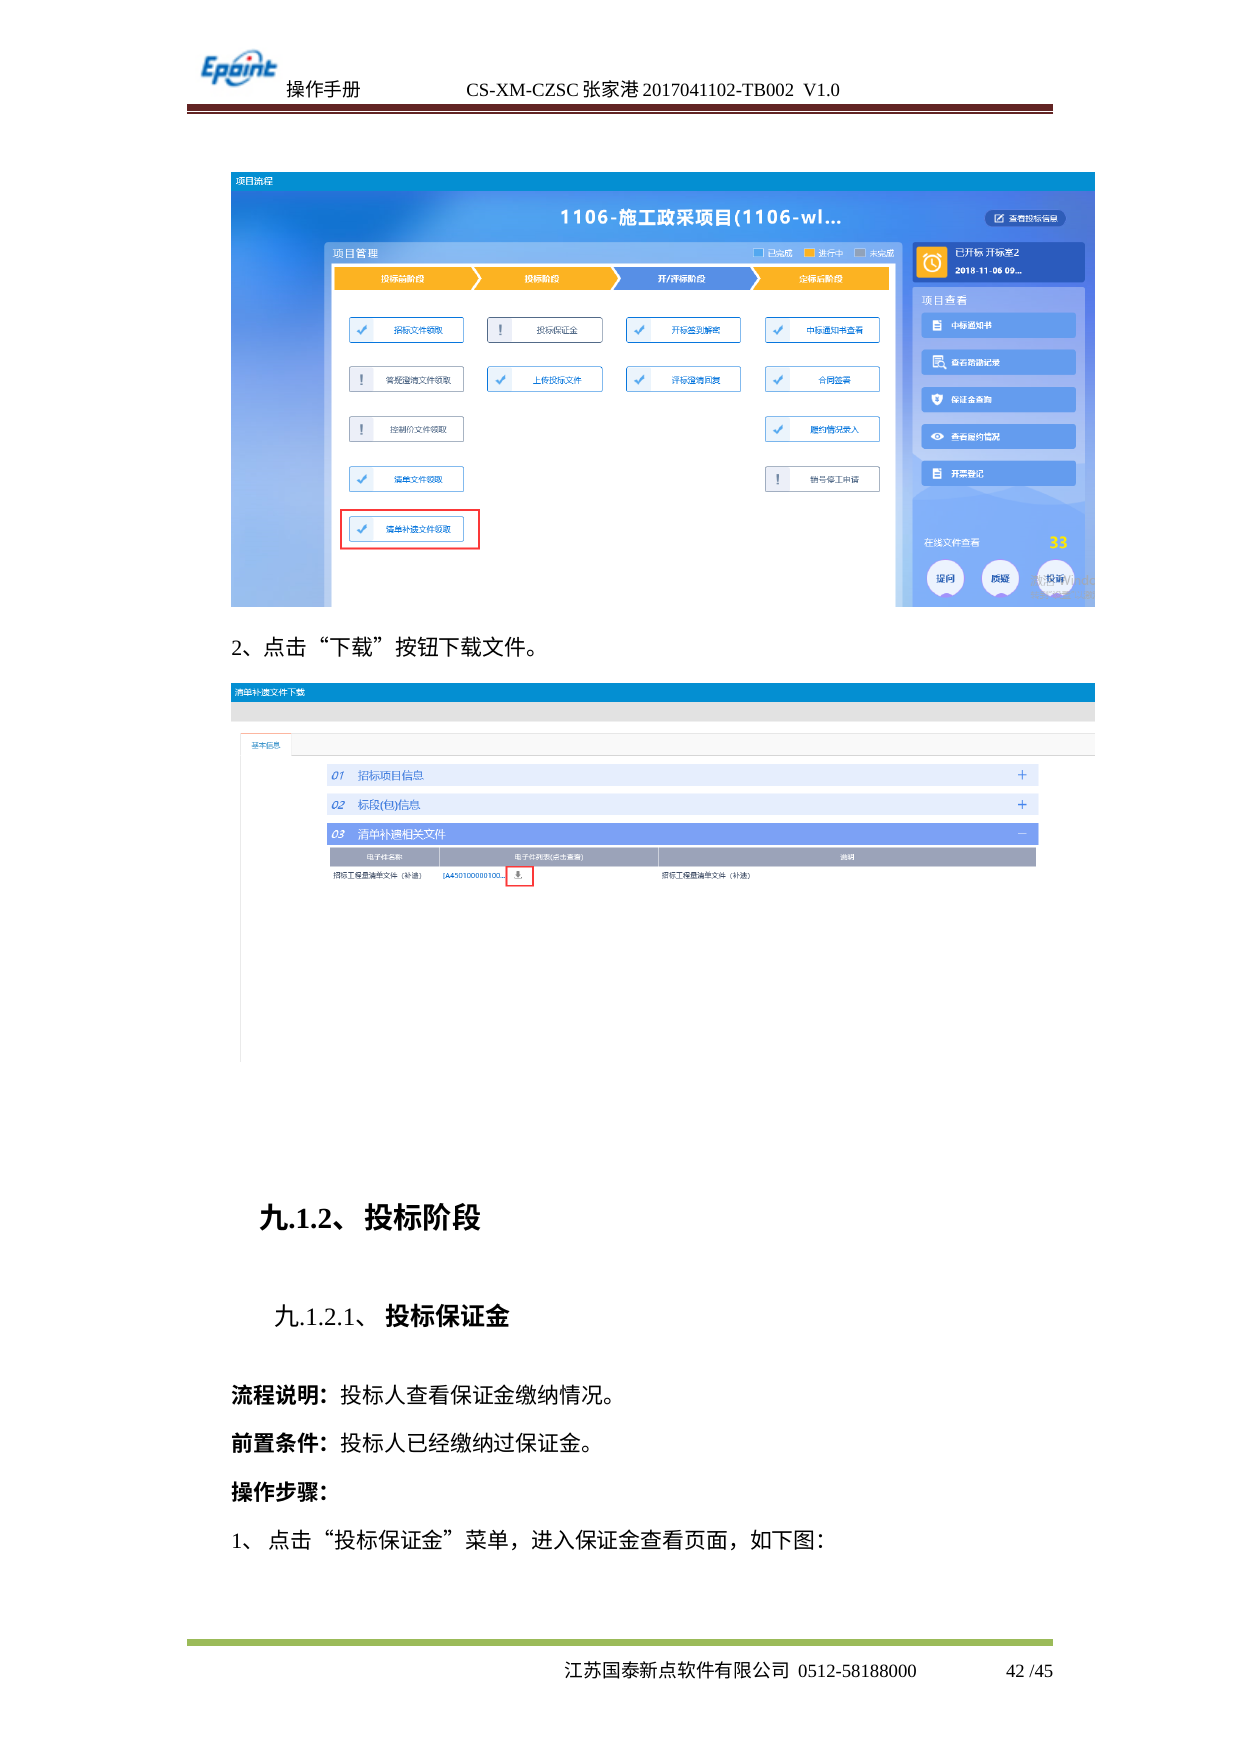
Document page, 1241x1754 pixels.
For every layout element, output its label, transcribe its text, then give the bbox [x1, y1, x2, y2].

picture [297, 689, 304, 695]
picture [231, 192, 1095, 607]
text 2、点击“下载”按钮下载文件。 [187, 629, 1053, 662]
text 前置条件：投标人已经缴纳过保证金。 [187, 1426, 1053, 1458]
picture [187, 47, 287, 97]
picture [231, 703, 1095, 1062]
subtitle 投标阶段 [259, 1183, 1053, 1248]
subtitle 投标保证金 [274, 1282, 1053, 1347]
list 点击“投标保证金”菜单，进入保证金查看页面，如下图： [231, 1522, 1053, 1555]
text 流程说明：投标人查看保证金缴纳情况。 [187, 1377, 1053, 1410]
text 操作步骤： [187, 1474, 1053, 1507]
picture [236, 690, 244, 695]
